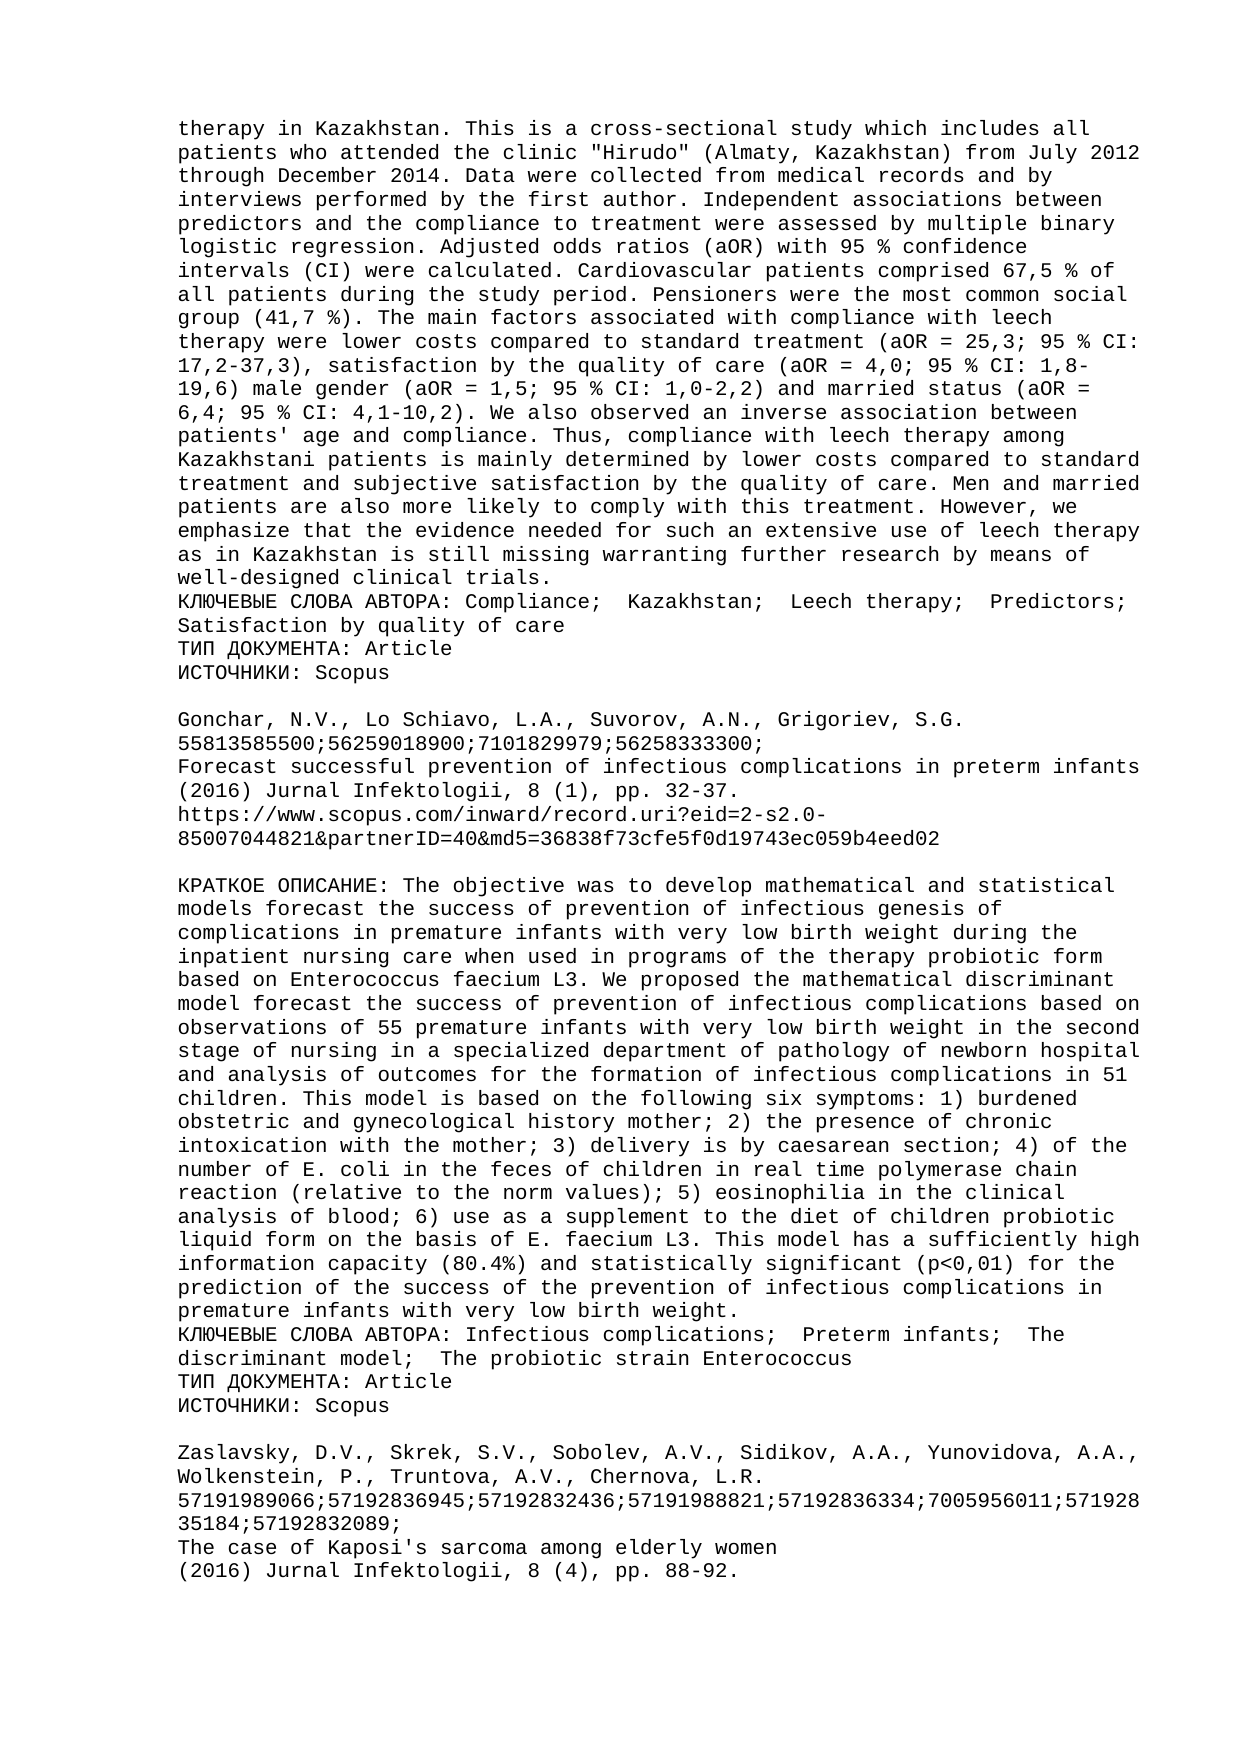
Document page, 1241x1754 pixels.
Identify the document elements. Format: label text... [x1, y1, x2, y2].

text КЛЮЧЕВЫЕ СЛОВА АВТОРА: Compliance; Kazakhstan; Leech therapy; Predictors; Satisfaction by quality of care [177, 591, 1152, 638]
text 55813585500;56259018900;7101829979;56258333300; [177, 733, 1152, 757]
text КРАТКОЕ ОПИСАНИЕ: The objective was to develop mathematical and statistical models forecast the success of prevention of infectious genesis of complications in premature infants with very low birth weight during the inpatient nursing care when used in programs of the therapy probiotic form based on Enterococcus faecium L3. We proposed the mathematical discriminant model forecast the success of prevention of infectious complications based on observations of 55 premature infants with very low birth weight in the second stage of nursing in a specialized department of pathology of newborn hospital and analysis of outcomes for the formation of infectious complications in 51 children. This model is based on the following six symptoms: 1) burdened obstetric and gynecological history mother; 2) the presence of chronic intoxication with the mother; 3) delivery is by caesarean section; 4) of the number of E. coli in the feces of children in real time polymerase chain reaction (relative to the norm values); 5) eosinophilia in the clinical analysis of blood; 6) use as a supplement to the diet of children probiotic liquid form on the basis of E. faecium L3. This model has a sufficiently high information capacity (80.4%) and statistically significant (p<0,01) for the prediction of the success of the prevention of infectious complications in premature infants with very low birth weight. [177, 875, 1152, 1324]
text ТИП ДОКУМЕНТА: Article [177, 638, 1152, 662]
text Zaslavsky, D.V., Skrek, S.V., Sobolev, A.V., Sidikov, A.A., Yunovidova, A.A., Wolkenstein, P., Truntova, A.V., Chernova, L.R. [177, 1442, 1152, 1489]
text ТИП ДОКУМЕНТА: Article [177, 1371, 1152, 1395]
text (2016) Jurnal Infektologii, 8 (1), pp. 32-37. [177, 780, 1152, 804]
text https://www.scopus.com/inward/record.uri?eid=2-s2.0-85007044821&partnerID=40&md5=36838f73cfe5f0d19743ec059b4eed02 [177, 804, 1152, 851]
text The case of Kaposi's sarcoma among elderly women [177, 1537, 1152, 1561]
text 57191989066;57192836945;57192832436;57191988821;57192836334;7005956011;57192835184;57192832089; [177, 1489, 1152, 1537]
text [177, 118, 1152, 591]
text (2016) Jurnal Infektologii, 8 (4), pp. 88-92. [177, 1561, 1152, 1584]
text ИСТОЧНИКИ: Scopus [177, 662, 1152, 686]
text ИСТОЧНИКИ: Scopus [177, 1395, 1152, 1419]
text Forecast successful prevention of infectious complications in preterm infants [177, 757, 1152, 780]
text КЛЮЧЕВЫЕ СЛОВА АВТОРА: Infectious complications; Preterm infants; The discriminant model; The probiotic strain Enterococcus [177, 1324, 1152, 1371]
text Gonchar, N.V., Lo Schiavo, L.A., Suvorov, A.N., Grigoriev, S.G. [177, 709, 1152, 733]
